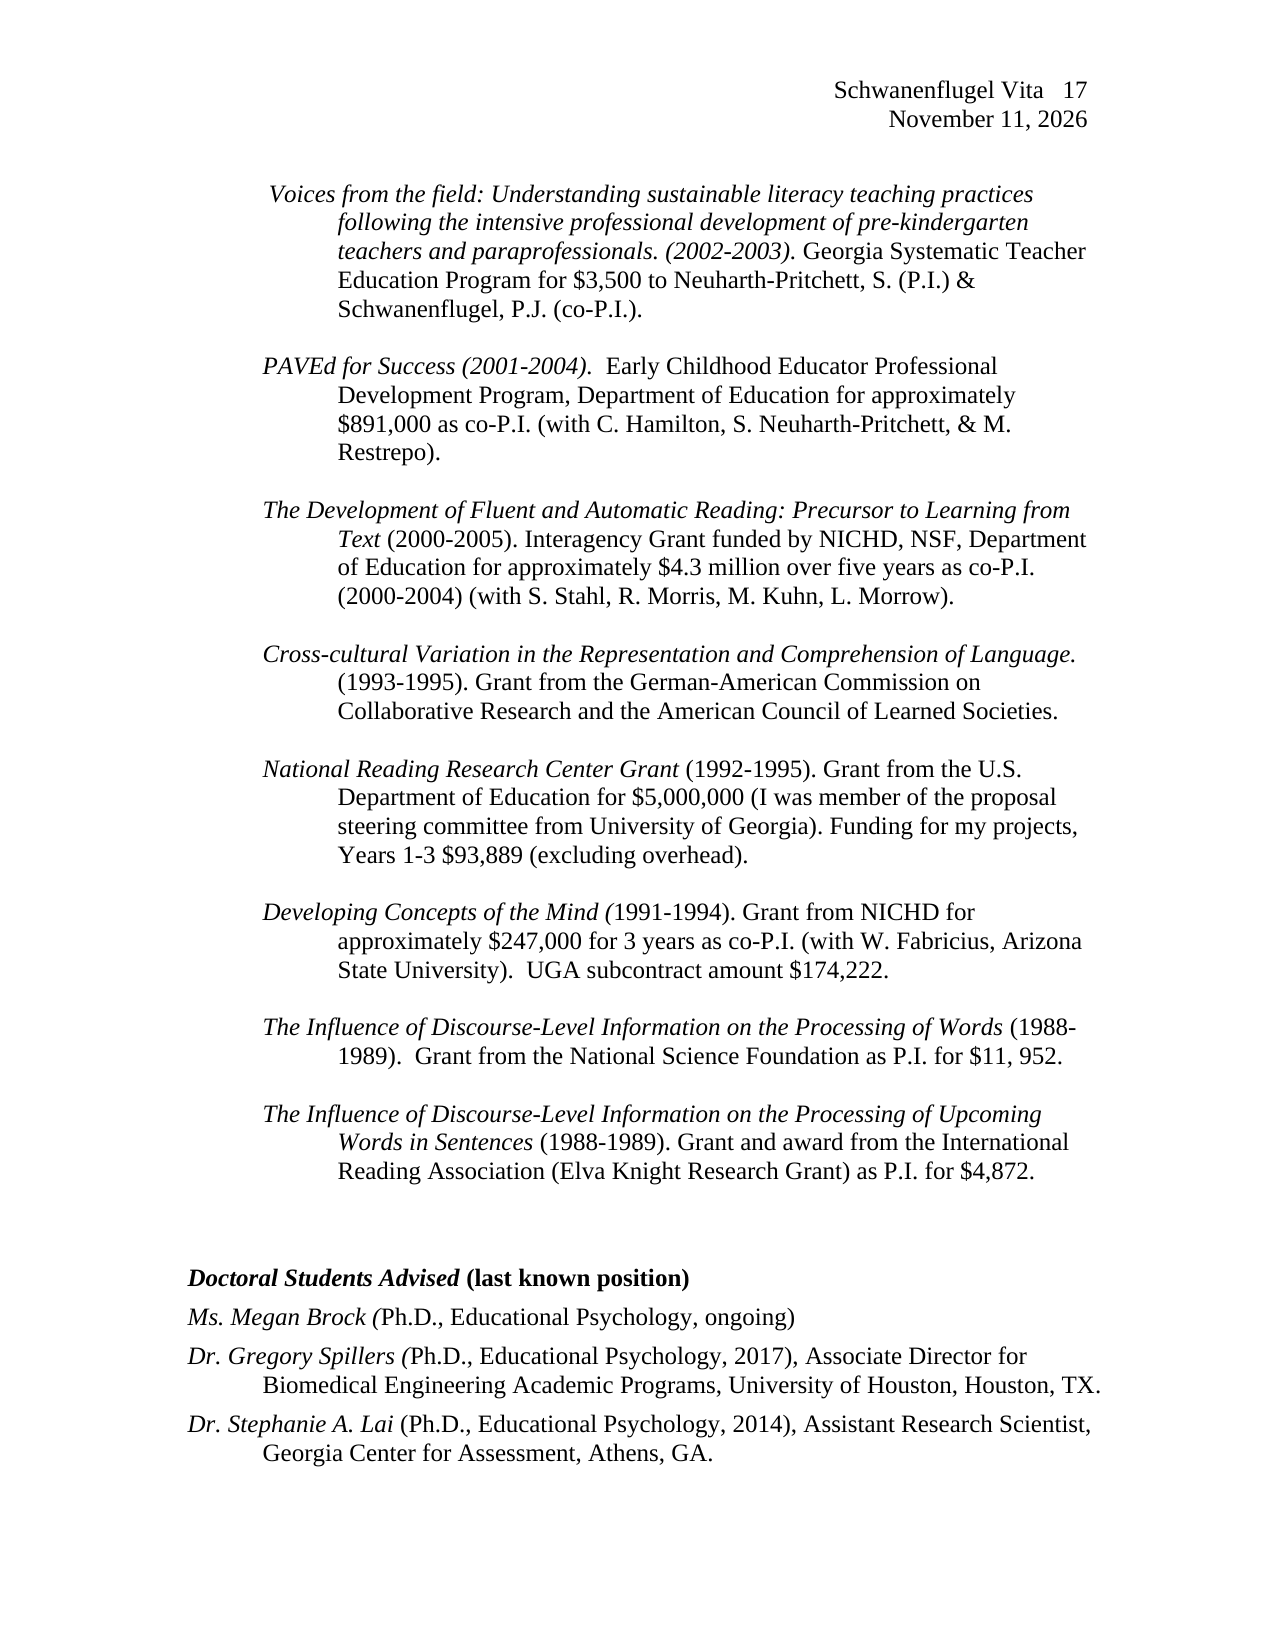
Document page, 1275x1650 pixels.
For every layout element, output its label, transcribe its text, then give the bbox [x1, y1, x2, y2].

text Doctoral Students Advised (last known position) [187, 1263, 1106, 1292]
text The Development of Fluent and Automatic Reading: Precursor to Learning from Text (2000-2005). Interagency Grant funded by NICHD, NSF, Department of Education for approximately $4.3 million over five years as co-P.I. (2000-2004) (with S. Stahl, R. Morris, M. Kuhn, L. Morrow). [262, 495, 1106, 610]
text Dr. Gregory Spillers (Ph.D., Educational Psychology, 2017), Associate Director for Biomedical Engineering Academic Programs, University of Houston, Houston, TX. [187, 1341, 1106, 1399]
text Voices from the field: Understanding sustainable literacy teaching practices following the intensive professional development of pre-kindergarten teachers and paraprofessionals. (2002-2003). Georgia Systematic Teacher Education Program for $3,500 to Neuharth-Pritchett, S. (P.I.) & Schwanenflugel, P.J. (co-P.I.). [262, 179, 1106, 322]
text National Reading Research Center Grant (1992-1995). Grant from the U.S. Department of Education for $5,000,000 (I was member of the proposal steering committee from University of Georgia). Funding for my projects, Years 1-3 $93,889 (excluding overhead). [262, 754, 1106, 869]
text Ms. Megan Brock (Ph.D., Educational Psychology, ongoing) [187, 1302, 1106, 1331]
text The Influence of Discourse-Level Information on the Processing of Upcoming Words in Sentences (1988-1989). Grant and award from the International Reading Association (Elva Knight Research Grant) as P.I. for $4,872. [262, 1099, 1106, 1185]
text PAVEd for Success (2001-2004). Early Childhood Educator Professional Development Program, Department of Education for approximately $891,000 as co-P.I. (with C. Hamilton, S. Neuharth-Pritchett, & M. Restrepo). [37, 351, 1106, 466]
text Dr. Stephanie A. Lai (Ph.D., Educational Psychology, 2014), Assistant Research Scientist, Georgia Center for Assessment, Athens, GA. [187, 1409, 1106, 1467]
text Developing Concepts of the Mind (1991-1994). Grant from NICHD for approximately $247,000 for 3 years as co-P.I. (with W. Fabricius, Arizona State University). UGA subcontract amount $174,222. [262, 897, 1106, 984]
text The Influence of Discourse-Level Information on the Processing of Words (1988-1989). Grant from the National Science Foundation as P.I. for $11, 952. [262, 1012, 1106, 1070]
text Cross-cultural Variation in the Representation and Comprehension of Language. (1993-1995). Grant from the German-American Commission on Collaborative Research and the American Council of Learned Societies. [262, 639, 1106, 725]
